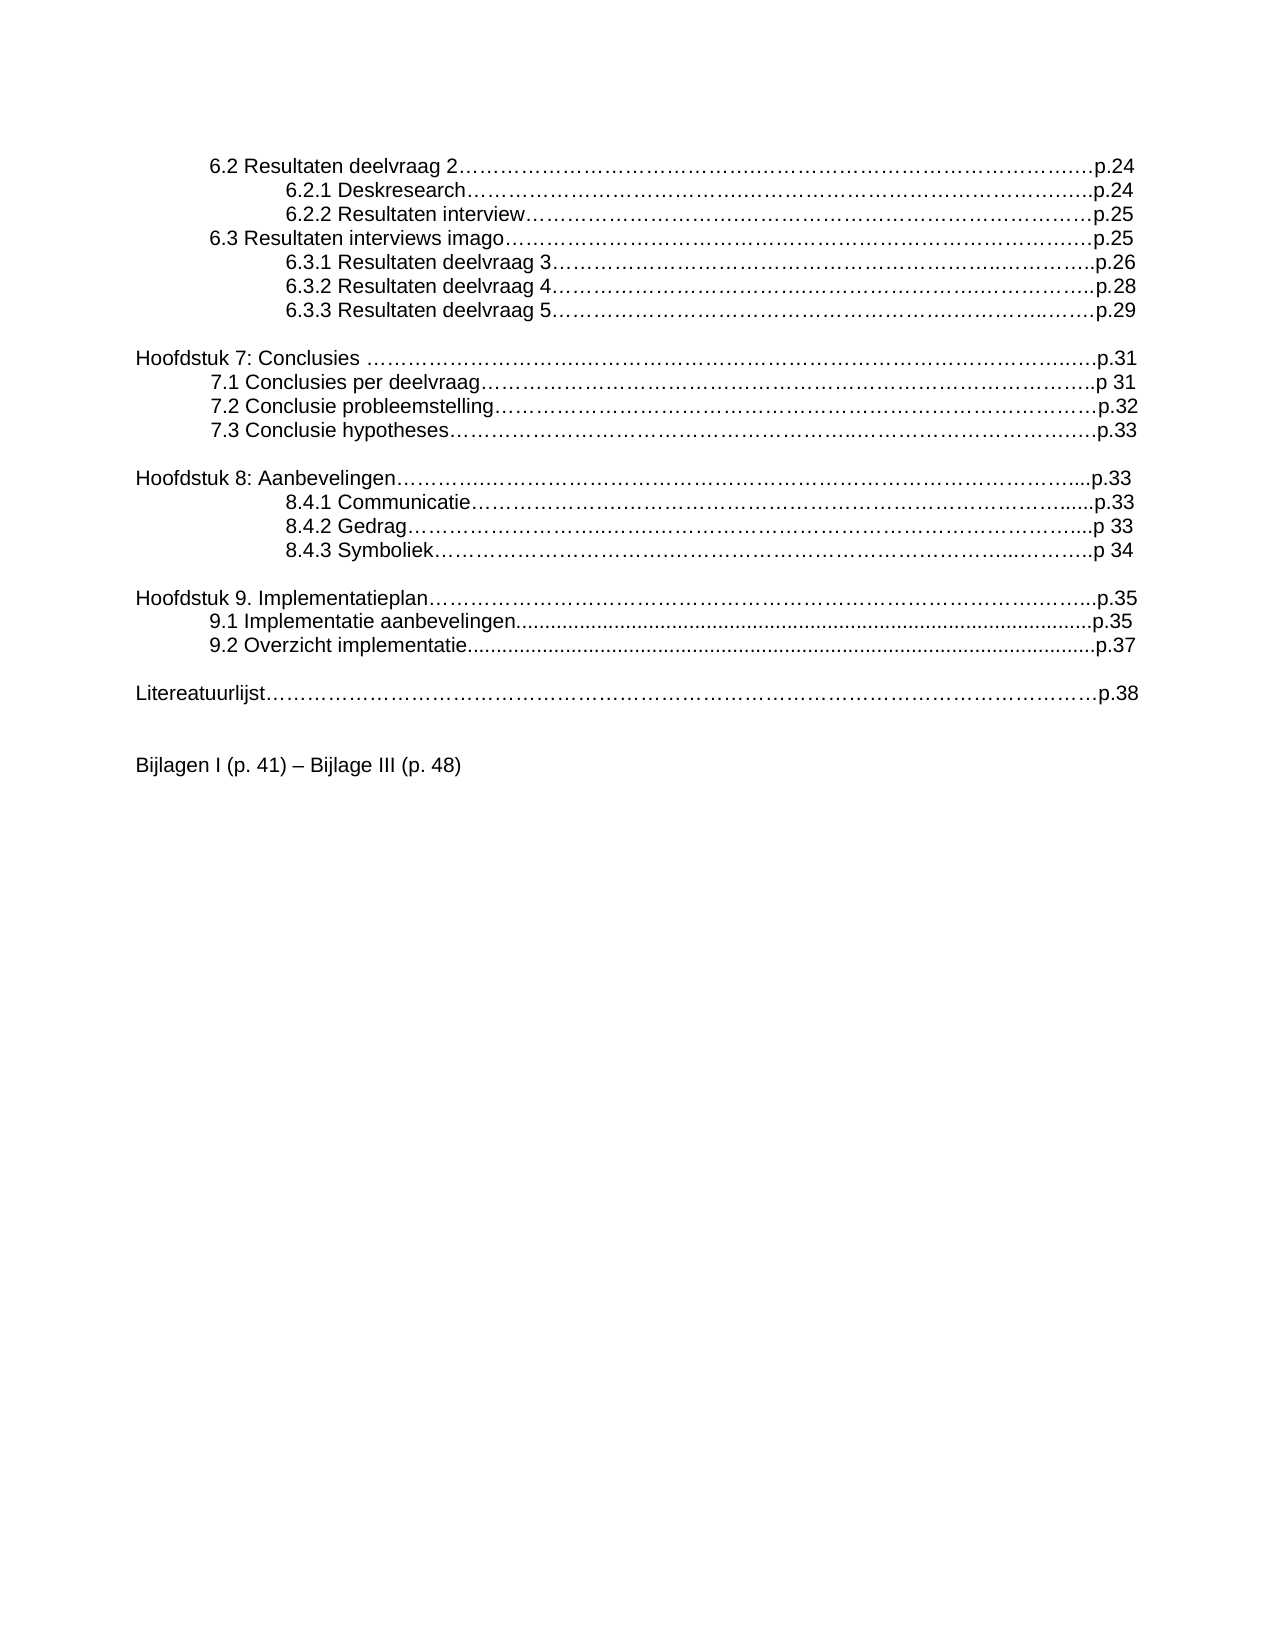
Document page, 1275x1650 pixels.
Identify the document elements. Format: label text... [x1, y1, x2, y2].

text 6.3 Resultaten interviews imago……………………………………………………………………….…p.25 [209, 226, 1139, 250]
text 9.1 Implementatie aanbevelingen....................................................................................................p.35 [209, 609, 1139, 633]
text 6.2.2 Resultaten interview………………………….……………………………………………p.25 [285, 202, 1139, 226]
text Litereatuurlijst…………………………………………………………………………………………………………p.38 [135, 681, 1139, 705]
text Bijlagen I (p. 41) – Bijlage III (p. 48) [135, 753, 1139, 777]
text 8.4.1 Communicatie………………….………………………………………………………......p.33 [285, 489, 1139, 513]
text Hoofdstuk 8: Aanbevelingen………….…………………………………………………………………………....p.33 [135, 466, 1139, 489]
text 6.3.1 Resultaten deelvraag 3………………………………………………………..…………..p.26 [285, 250, 1139, 274]
text 6.2.1 Deskresearch………………………………….……………………………………….…..p.24 [285, 178, 1139, 202]
text 9.2 Overzicht implementatie.............................................................................................................p.37 [209, 633, 1139, 657]
text 8.4.3 Symboliek…………………………….…………………………………………...………..p 34 [285, 537, 1139, 561]
text Hoofdstuk 7: Conclusies ………………………….……………………………………………………………..….p.31 [135, 346, 1139, 370]
text 7.3 Conclusie hypotheses…………………………………………………..………………………….….p.33 [210, 418, 1139, 442]
text 7.1 Conclusies per deelvraag……………………………………………………………………………..p 31 [210, 370, 1139, 394]
text 6.3.3 Resultaten deelvraag 5………………………………………………….…………..…….p.29 [285, 298, 1139, 322]
text 7.2 Conclusie probleemstelling……………………………………………………………………………p.32 [210, 394, 1139, 418]
text 8.4.2 Gedrag………………………..…….……………………………………………………....p 33 [285, 513, 1139, 537]
text Hoofdstuk 9. Implementatieplan…………………………………………………………………………….……...p.35 [135, 585, 1139, 609]
text 6.3.2 Resultaten deelvraag 4……………………………….…………………….……………..p.28 [285, 274, 1139, 298]
text 6.2 Resultaten deelvraag 2…………………………………….……………………………………….…p.24 [209, 154, 1139, 178]
